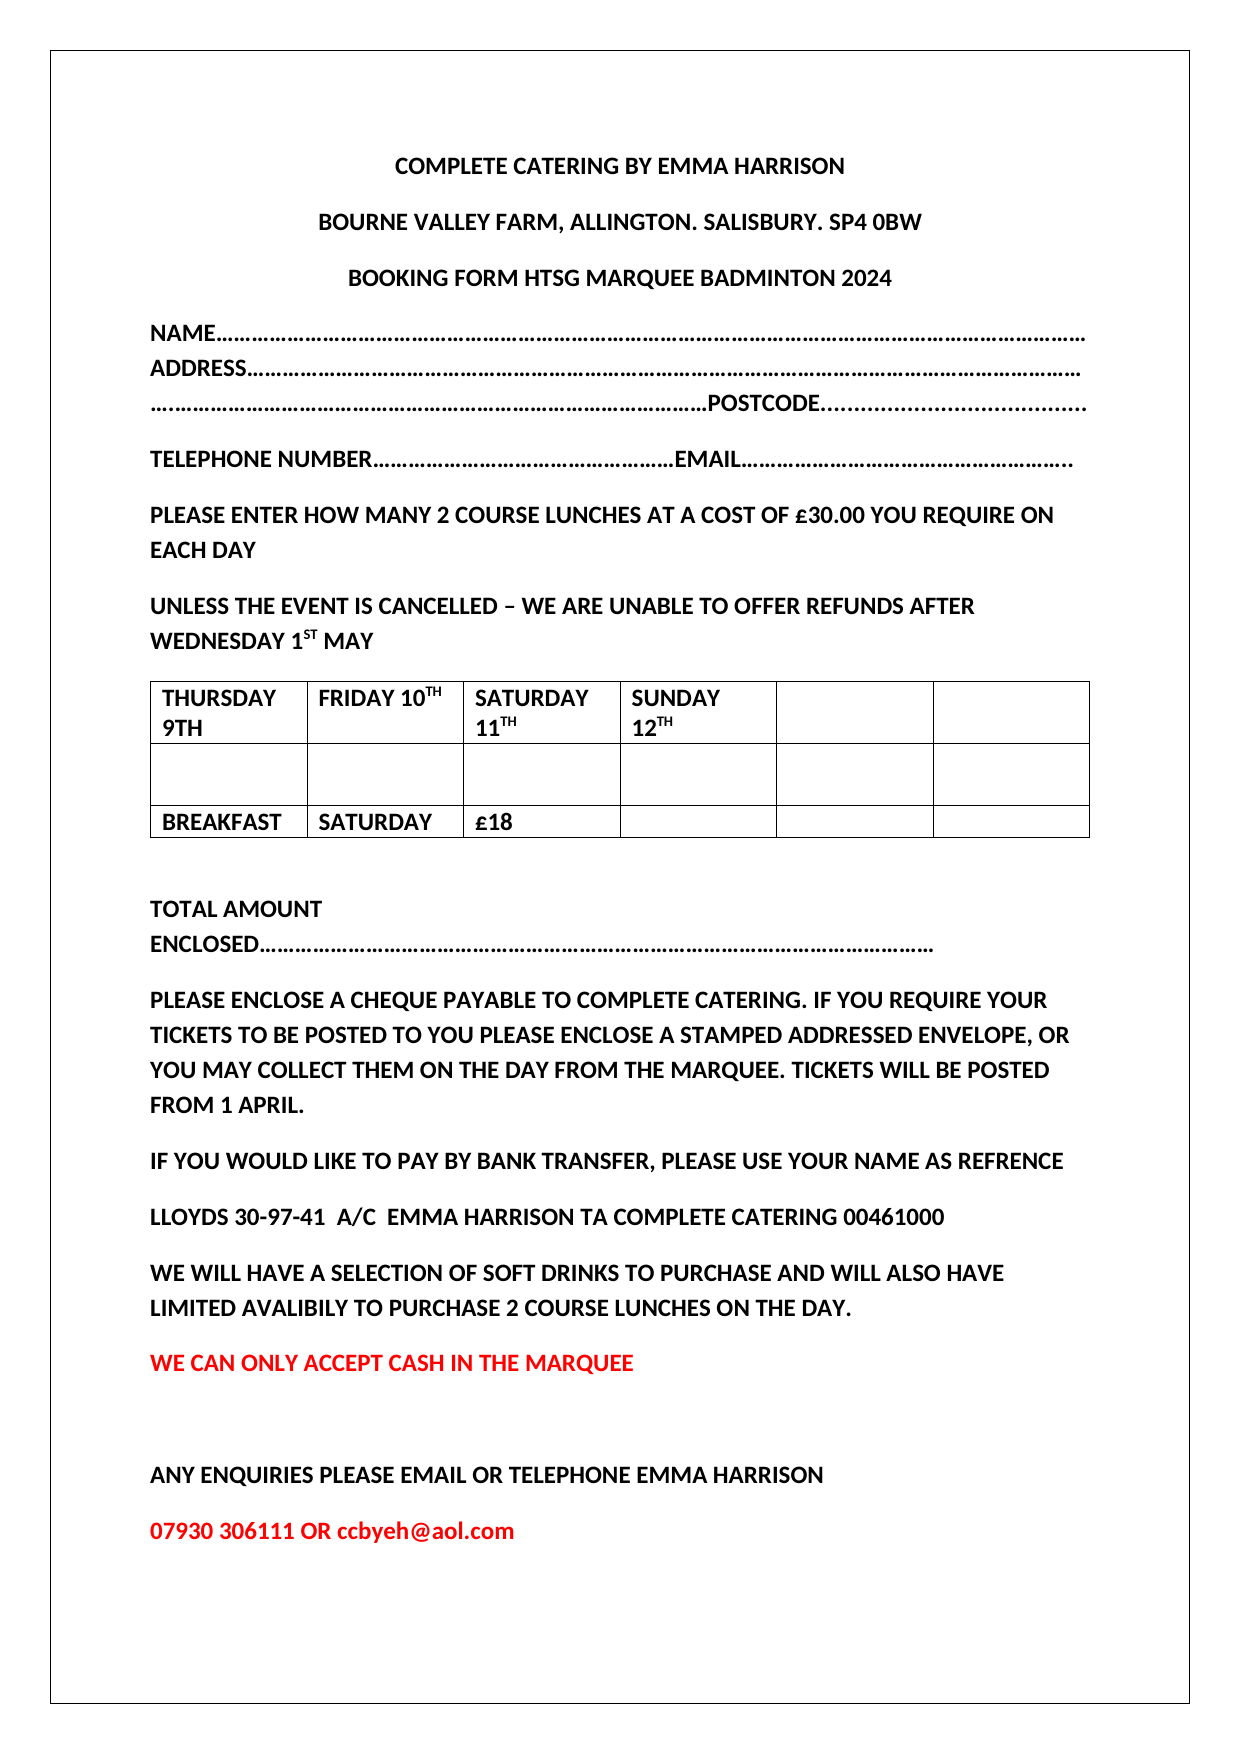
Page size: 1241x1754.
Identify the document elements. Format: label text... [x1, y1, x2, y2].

table_header [934, 682, 1089, 743]
text PLEASE ENTER HOW MANY 2 COURSE LUNCHES AT A COST OF £30.00 YOU REQUIRE ON EACH DAY [150, 499, 1090, 565]
table_cell [308, 744, 463, 805]
text PLEASE ENCLOSE A CHEQUE PAYABLE TO COMPLETE CATERING. IF YOU REQUIRE YOUR TICKETS TO BE POSTED TO YOU PLEASE ENCLOSE A STAMPED ADDRESSED ENVELOPE, OR YOU MAY COLLECT THEM ON THE DAY FROM THE MARQUEE. TICKETS WILL BE POSTED FROM 1 APRIL. [150, 984, 1090, 1120]
table_header SATURDAY 11TH [464, 682, 620, 743]
table_header THURSDAY 9TH [151, 682, 307, 743]
table_header FRIDAY 10TH [308, 682, 463, 743]
text TOTAL AMOUNT ENCLOSED…………………………………………………………………………………………………… [150, 893, 1090, 959]
text NAME………………………………………………………………………………………………………………………………… ADDRESS……………………………………………………………………………………………………………………………….………………………………………………………………………………POSTCODE........................................ [150, 317, 1090, 418]
table_header SUNDAY 12TH [621, 682, 776, 743]
text WE WILL HAVE A SELECTION OF SOFT DRINKS TO PURCHASE AND WILL ALSO HAVE LIMITED AVALIBILY TO PURCHASE 2 COURSE LUNCHES ON THE DAY. [150, 1257, 1090, 1322]
table_cell [464, 744, 620, 805]
text 07930 306111 OR ccbyeh@aol.com [150, 1515, 1090, 1546]
table_header [777, 682, 933, 743]
table_cell SATURDAY [308, 806, 463, 837]
text COMPLETE CATERING BY EMMA HARRISON [150, 150, 1090, 181]
table_cell [151, 744, 307, 805]
text LLOYDS 30-97-41 A/C EMMA HARRISON TA COMPLETE CATERING 00461000 [150, 1201, 1090, 1231]
table_cell [934, 806, 1089, 837]
table_cell [621, 806, 776, 837]
text BOOKING FORM HTSG MARQUEE BADMINTON 2024 [150, 262, 1090, 292]
text TELEPHONE NUMBER……………………………………………EMAIL……………………………………………….. [150, 443, 1090, 474]
table_cell [934, 744, 1089, 805]
text WE CAN ONLY ACCEPT CASH IN THE MARQUEE [150, 1348, 1090, 1378]
table_cell [777, 806, 933, 837]
table_cell [777, 744, 933, 805]
text BOURNE VALLEY FARM, ALLINGTON. SALISBURY. SP4 0BW [150, 206, 1090, 236]
text ANY ENQUIRIES PLEASE EMAIL OR TELEPHONE EMMA HARRISON [150, 1459, 1090, 1490]
table_cell BREAKFAST [151, 806, 307, 837]
text UNLESS THE EVENT IS CANCELLED – WE ARE UNABLE TO OFFER REFUNDS AFTER WEDNESDAY 1ST MAY [150, 590, 1090, 656]
table_cell £18 [464, 806, 620, 837]
table_cell [621, 744, 776, 805]
text IF YOU WOULD LIKE TO PAY BY BANK TRANSFER, PLEASE USE YOUR NAME AS REFRENCE [150, 1145, 1090, 1176]
